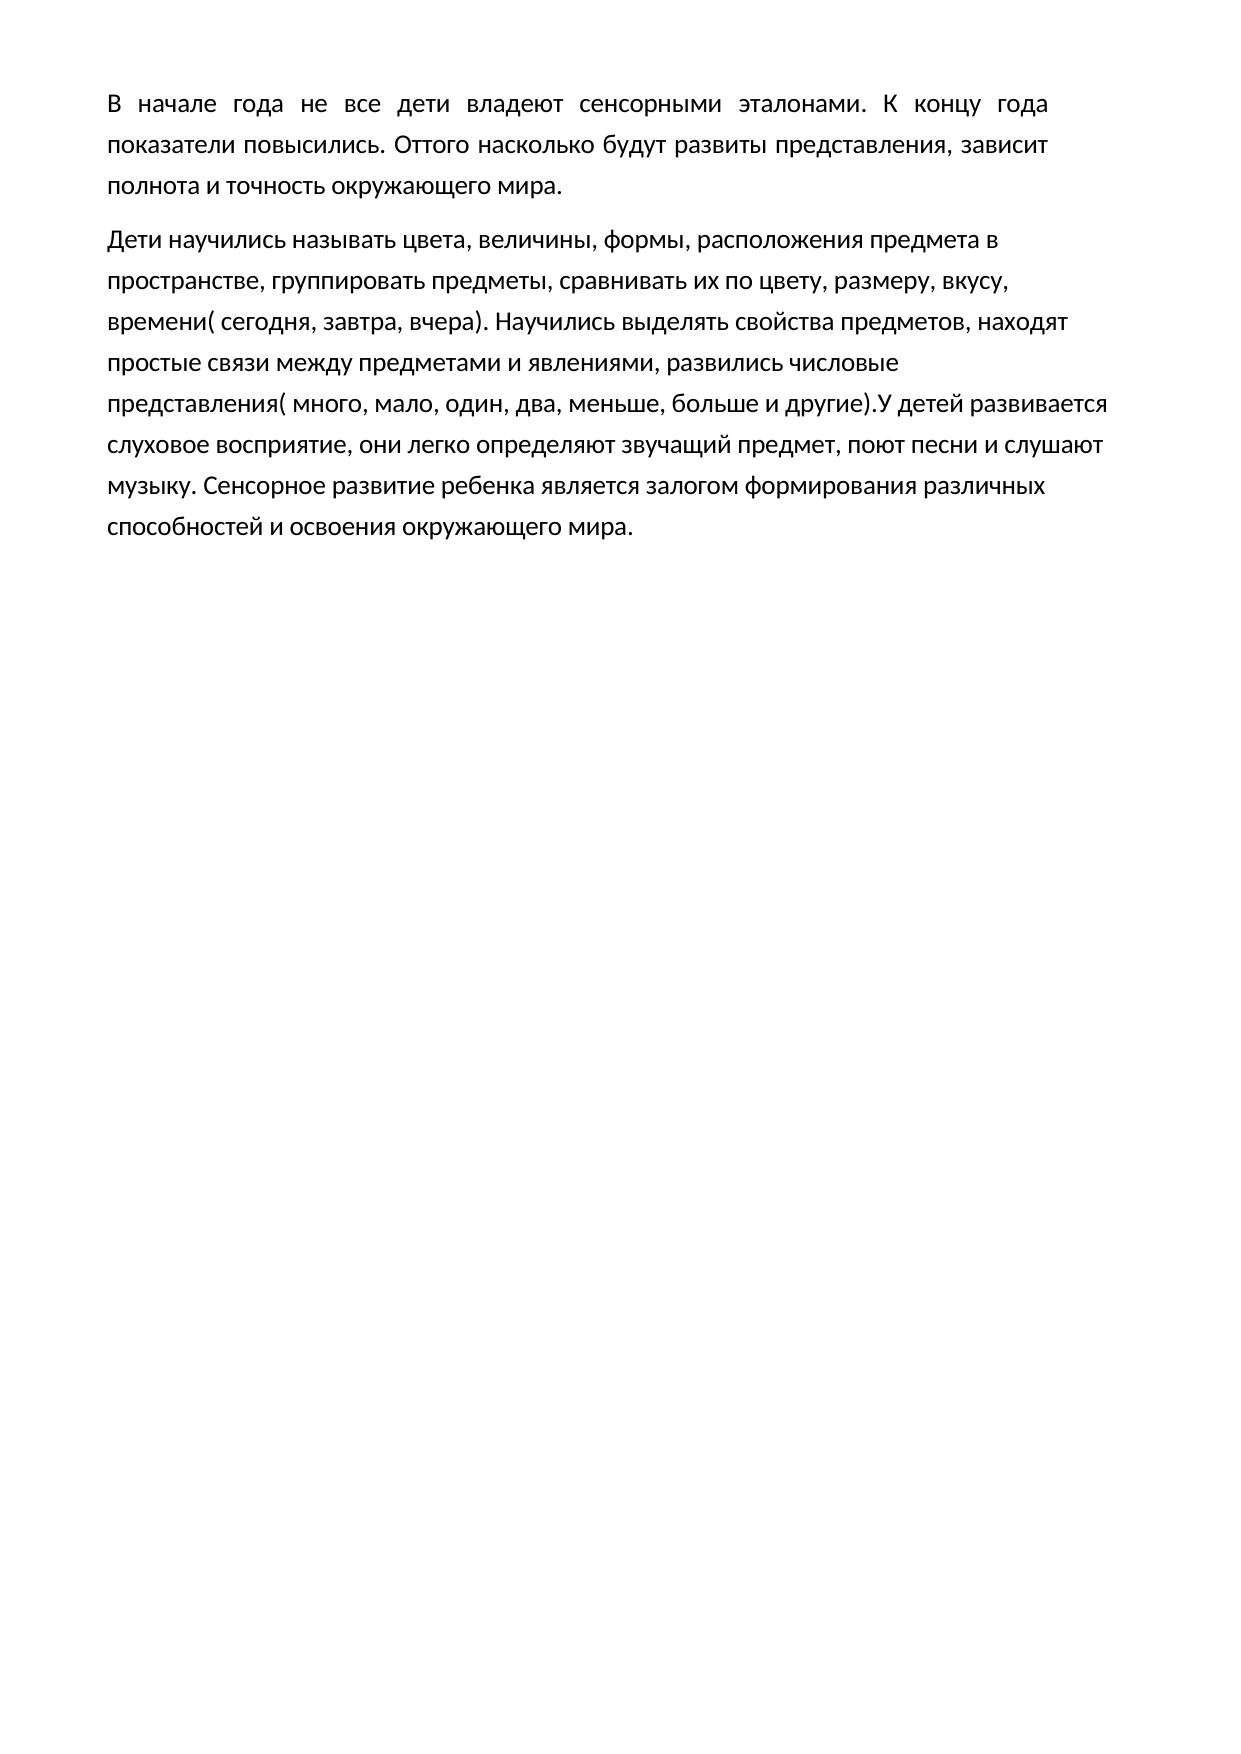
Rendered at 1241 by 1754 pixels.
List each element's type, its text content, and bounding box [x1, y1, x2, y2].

text В начале года не все дети владеют сенсорными эталонами. К концу года показатели повысились. Оттого насколько будут развиты представления, зависит полнота и точность окружающего мира. [107, 80, 1049, 203]
text Дети научились называть цвета, величины, формы, расположения предмета в пространстве, группировать предметы, сравнивать их по цвету, размеру, вкусу, времени( сегодня, завтра, вчера). Научились выделять свойства предметов, находят простые связи между предметами и явлениями, развились числовые представления( много, мало, один, два, меньше, больше и другие).У детей развивается слуховое восприятие, они легко определяют звучащий предмет, поют песни и слушают музыку. Сенсорное развитие ребенка является залогом формирования различных способностей и освоения окружающего мира. [107, 215, 1109, 544]
